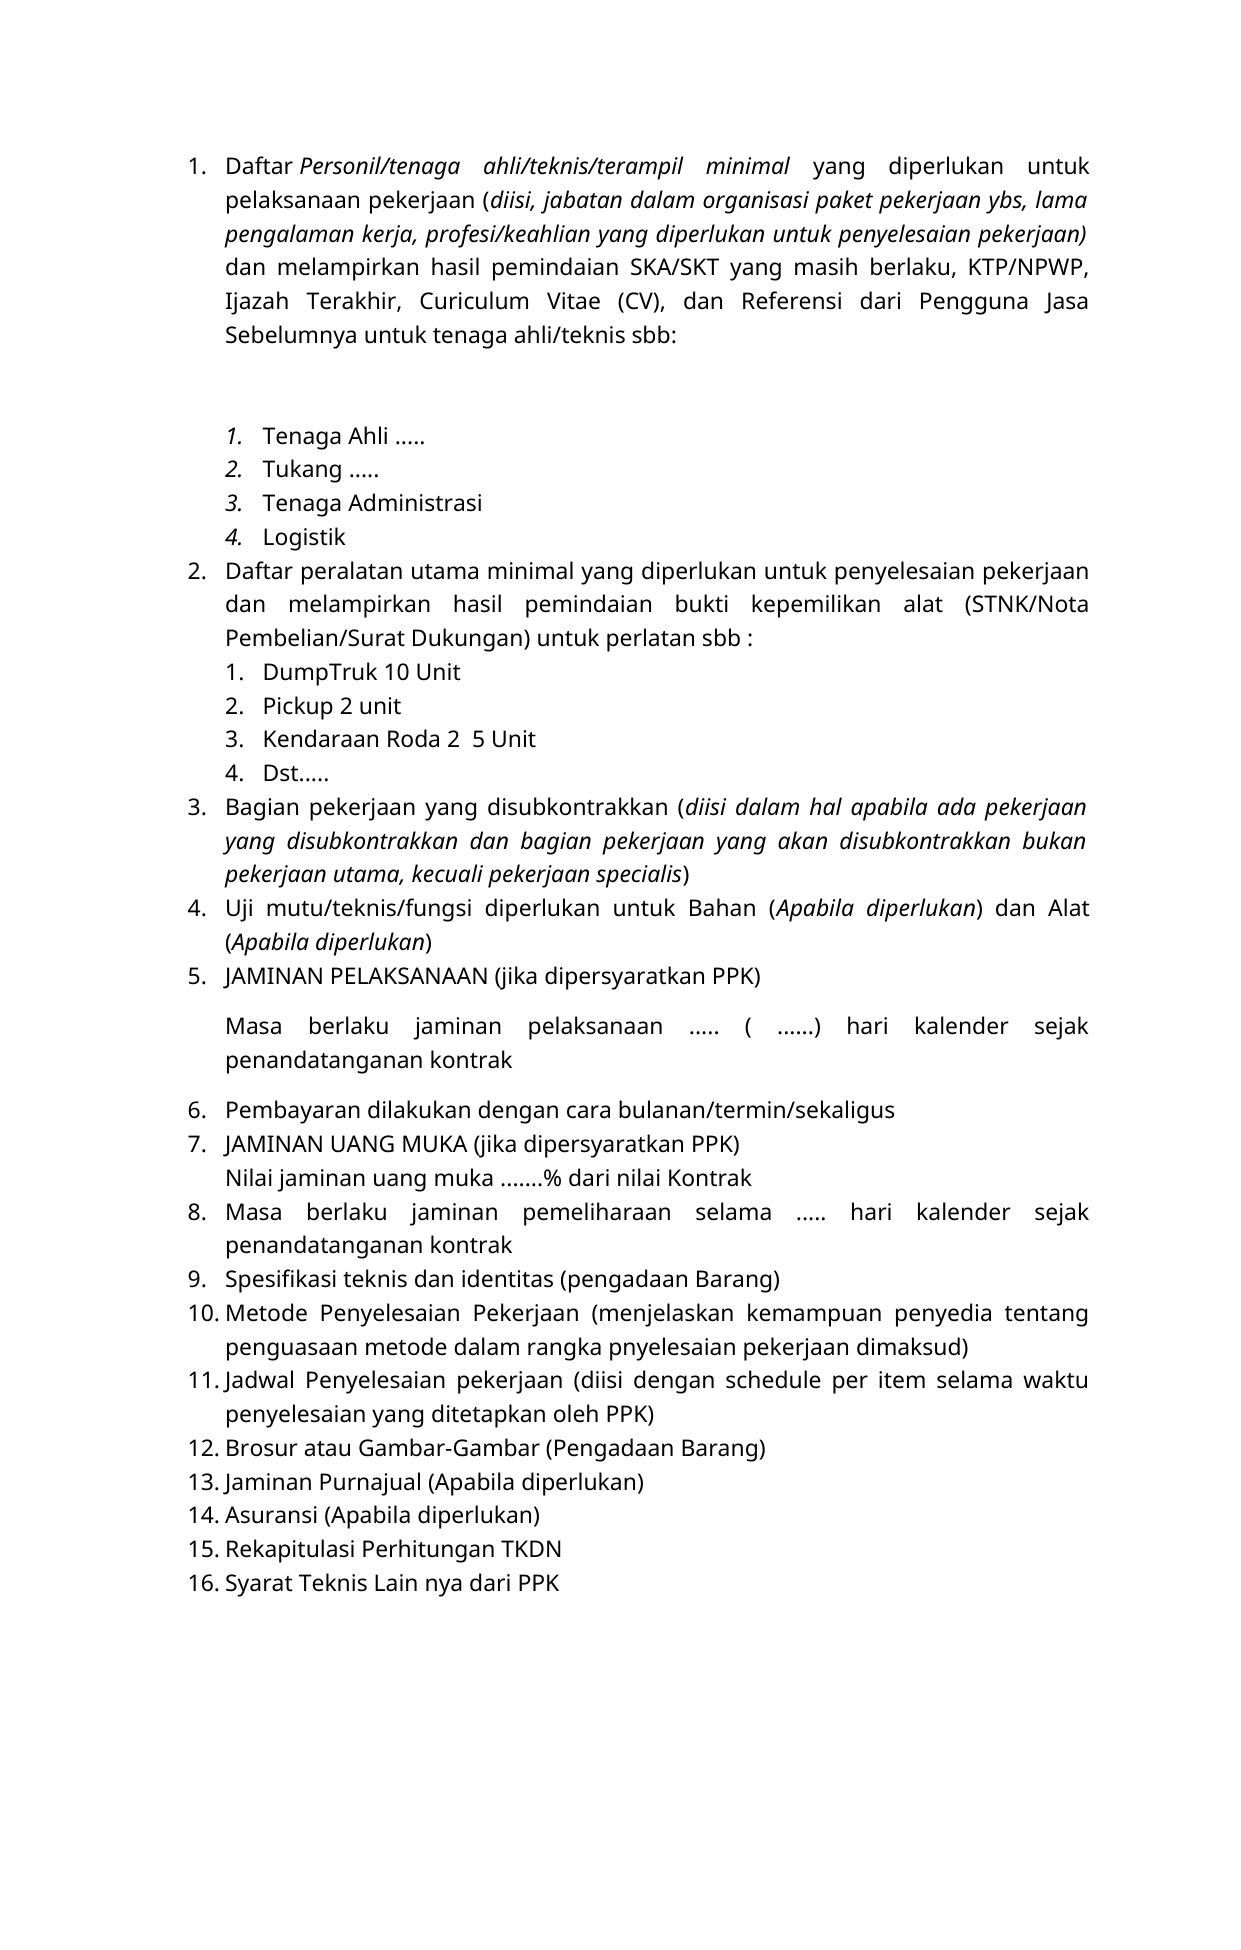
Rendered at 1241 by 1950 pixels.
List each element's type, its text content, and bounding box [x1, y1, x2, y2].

list Tukang ..... [225, 453, 1090, 484]
list Logistik [225, 521, 1090, 552]
list Masa berlaku jaminan pemeliharaan selama ..... hari kalender sejak penandatanganan kontrak [187, 1195, 1090, 1260]
list Jaminan Purnajual (Apabila diperlukan) [187, 1465, 1090, 1497]
list DumpTruk 10 Unit [225, 656, 1090, 687]
list Metode Penyelesaian Pekerjaan (menjelaskan kemampuan penyedia tentang penguasaan metode dalam rangka pnyelesaian pekerjaan dimaksud) [187, 1297, 1090, 1362]
list Pembayaran dilakukan dengan cara bulanan/termin/sekaligus [187, 1094, 1090, 1125]
list Tenaga Administrasi [225, 487, 1090, 518]
list Rekapitulasi Perhitungan TKDN [187, 1533, 1090, 1564]
text Masa berlaku jaminan pelaksanaan ..... ( ......) hari kalender sejak penandatanganan kontrak [225, 1010, 1090, 1075]
list Brosur atau Gambar-Gambar (Pengadaan Barang) [187, 1432, 1090, 1463]
list Bagian pekerjaan yang disubkontrakkan (diisi dalam hal apabila ada pekerjaan yang disubkontrakkan dan bagian pekerjaan yang akan disubkontrakkan bukan pekerjaan utama, kecuali pekerjaan specialis) [187, 791, 1090, 889]
list Daftar Personil/tenaga ahli/teknis/terampil minimal yang diperlukan untuk pelaksanaan pekerjaan (diisi, jabatan dalam organisasi paket pekerjaan ybs, lama pengalaman kerja, profesi/keahlian yang diperlukan untuk penyelesaian pekerjaan) dan melampirkan hasil pemindaian SKA/SKT yang masih berlaku, KTP/NPWP, Ijazah Terakhir, Curiculum Vitae (CV), dan Referensi dari Pengguna Jasa Sebelumnya untuk tenaga ahli/teknis sbb: [187, 150, 1090, 350]
list Pickup 2 unit [225, 689, 1090, 721]
list Asuransi (Apabila diperlukan) [187, 1499, 1090, 1530]
list JAMINAN UANG MUKA (jika dipersyaratkan PPK) [187, 1128, 1090, 1159]
list Syarat Teknis Lain nya dari PPK [187, 1567, 1090, 1598]
list Jadwal Penyelesaian pekerjaan (diisi dengan schedule per item selama waktu penyelesaian yang ditetapkan oleh PPK) [187, 1364, 1090, 1429]
list Uji mutu/teknis/fungsi diperlukan untuk Bahan (Apabila diperlukan) dan Alat (Apabila diperlukan) [187, 892, 1090, 957]
list Nilai jaminan uang muka .......% dari nilai Kontrak [225, 1162, 1090, 1193]
list Tenaga Ahli ..... [225, 419, 1090, 451]
list Kendaraan Roda 2 5 Unit [225, 723, 1090, 754]
list Dst..... [225, 757, 1090, 788]
list JAMINAN PELAKSANAAN (jika dipersyaratkan PPK) [187, 959, 1090, 991]
list Daftar peralatan utama minimal yang diperlukan untuk penyelesaian pekerjaan dan melampirkan hasil pemindaian bukti kepemilikan alat (STNK/Nota Pembelian/Surat Dukungan) untuk perlatan sbb : [187, 554, 1090, 653]
list Spesifikasi teknis dan identitas (pengadaan Barang) [187, 1263, 1090, 1294]
